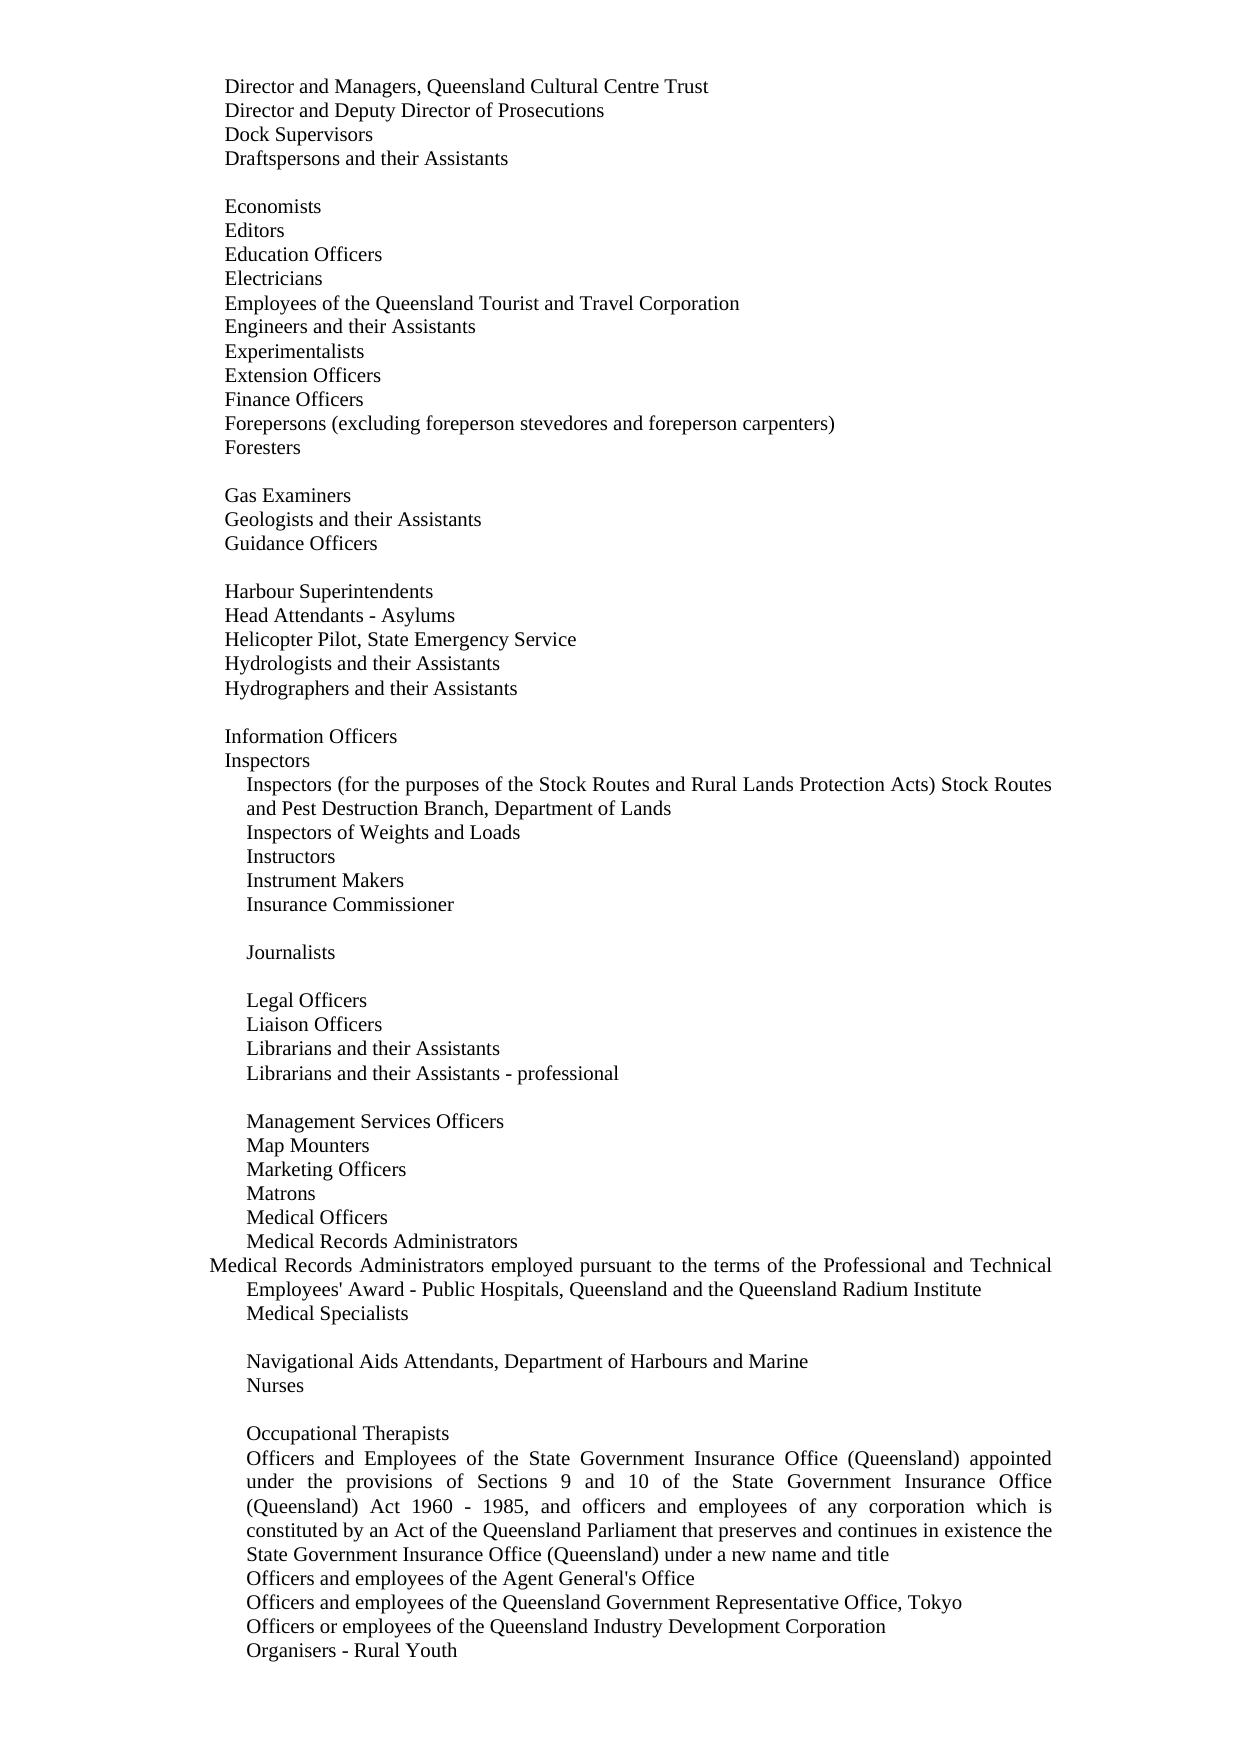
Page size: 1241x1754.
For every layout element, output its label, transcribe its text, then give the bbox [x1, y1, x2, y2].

text Electricians [187, 266, 1053, 290]
text Officers and employees of the Queensland Government Representative Office, Tokyo [187, 1590, 1053, 1614]
text Experimentalists [187, 338, 1053, 363]
text Head Attendants - Asylums [187, 603, 1053, 627]
text Director and Deputy Director of Prosecutions [187, 98, 1053, 122]
text Harbour Superintendents [187, 579, 1053, 603]
text Matrons [187, 1181, 1053, 1205]
text Officers and employees of the Agent General's Office [187, 1566, 1053, 1590]
text Gas Examiners [187, 483, 1053, 507]
text Inspectors (for the purposes of the Stock Routes and Rural Lands Protection Acts) Stock Routes and Pest Destruction Branch, Department of Lands [187, 772, 1053, 820]
text Geologists and their Assistants [187, 507, 1053, 531]
text Instructors [187, 844, 1053, 868]
text Librarians and their Assistants [187, 1036, 1053, 1060]
text Medical Records Administrators employed pursuant to the terms of the Professional and Technical Employees' Award - Public Hospitals, Queensland and the Queensland Radium Institute [209, 1253, 1053, 1301]
text Draftspersons and their Assistants [187, 146, 1053, 170]
text Extension Officers [187, 363, 1053, 387]
text Economists [187, 194, 1053, 218]
text Hydrologists and their Assistants [187, 651, 1053, 675]
text Liaison Officers [187, 1012, 1053, 1036]
text Journalists [187, 940, 1053, 964]
text Finance Officers [187, 387, 1053, 411]
text Hydrographers and their Assistants [187, 675, 1053, 699]
text Map Mounters [187, 1133, 1053, 1157]
text Forepersons (excluding foreperson stevedores and foreperson carpenters) [187, 411, 1053, 435]
text Medical Records Administrators [187, 1229, 1053, 1253]
text Information Officers [187, 723, 1053, 748]
text Instrument Makers [187, 868, 1053, 892]
text Editors [187, 218, 1053, 242]
text Officers or employees of the Queensland Industry Development Corporation [187, 1614, 1053, 1638]
text Inspectors of Weights and Loads [187, 820, 1053, 844]
text Inspectors [187, 748, 1053, 772]
text Occupational Therapists [187, 1421, 1053, 1445]
text Guidance Officers [187, 531, 1053, 555]
text Education Officers [187, 242, 1053, 266]
text Navigational Aids Attendants, Department of Harbours and Marine [187, 1349, 1053, 1373]
text Nurses [187, 1373, 1053, 1397]
text Employees of the Queensland Tourist and Travel Corporation [187, 290, 1053, 314]
text Librarians and their Assistants - professional [187, 1060, 1053, 1084]
text Management Services Officers [187, 1108, 1053, 1133]
text Officers and Employees of the State Government Insurance Office (Queensland) appointed under the provisions of Sections 9 and 10 of the State Government Insurance Office (Queensland) Act 1960 - 1985, and officers and employees of any corporation which is constituted by an Act of the Queensland Parliament that preserves and continues in existence the State Government Insurance Office (Queensland) under a new name and title [187, 1445, 1053, 1566]
text Foresters [187, 435, 1053, 459]
text Organisers - Rural Youth [187, 1638, 1053, 1662]
text Engineers and their Assistants [187, 314, 1053, 338]
text Director and Managers, Queensland Cultural Centre Trust [187, 74, 1053, 98]
text Dock Supervisors [187, 122, 1053, 146]
text Helicopter Pilot, State Emergency Service [187, 627, 1053, 651]
text Medical Officers [187, 1205, 1053, 1229]
text Insurance Commissioner [187, 892, 1053, 916]
text Legal Officers [187, 988, 1053, 1012]
text Medical Specialists [187, 1301, 1053, 1325]
text Marketing Officers [187, 1157, 1053, 1181]
